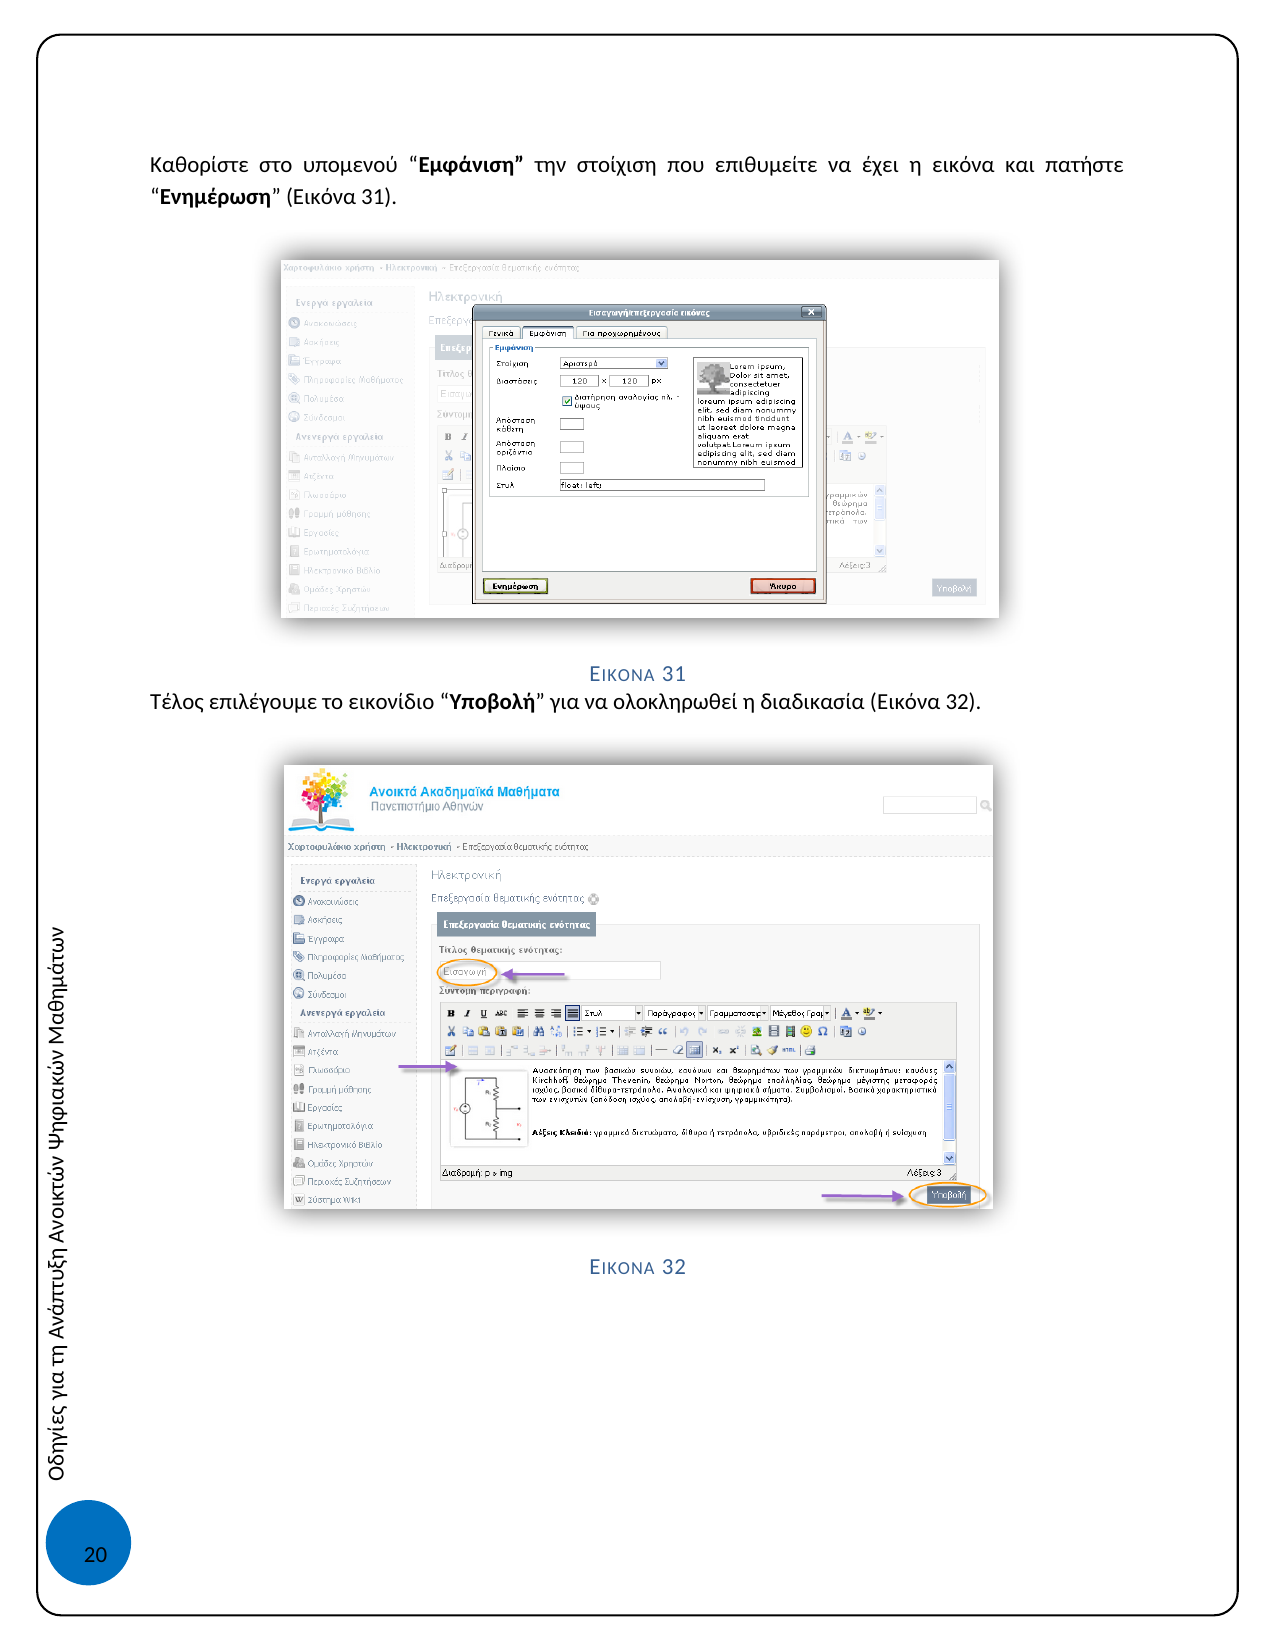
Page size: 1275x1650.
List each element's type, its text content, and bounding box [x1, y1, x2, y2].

text Εικόνα 31 [150, 659, 1125, 687]
picture [281, 260, 999, 618]
list Τέλος επιλέγουμε το εικονίδιο “Υποβολή” για να ολοκληρωθεί η διαδικασία (Εικόνα 32). [150, 687, 1125, 715]
text Εικόνα 32 [150, 1252, 1125, 1280]
picture [284, 765, 993, 1209]
list Καθορίστε στο υπομενού “Εμφάνιση” την στοίχιση που επιθυμείτε να έχει η εικόνα και πατήστε “Ενημέρωση” (Εικόνα 31). [150, 150, 1125, 210]
